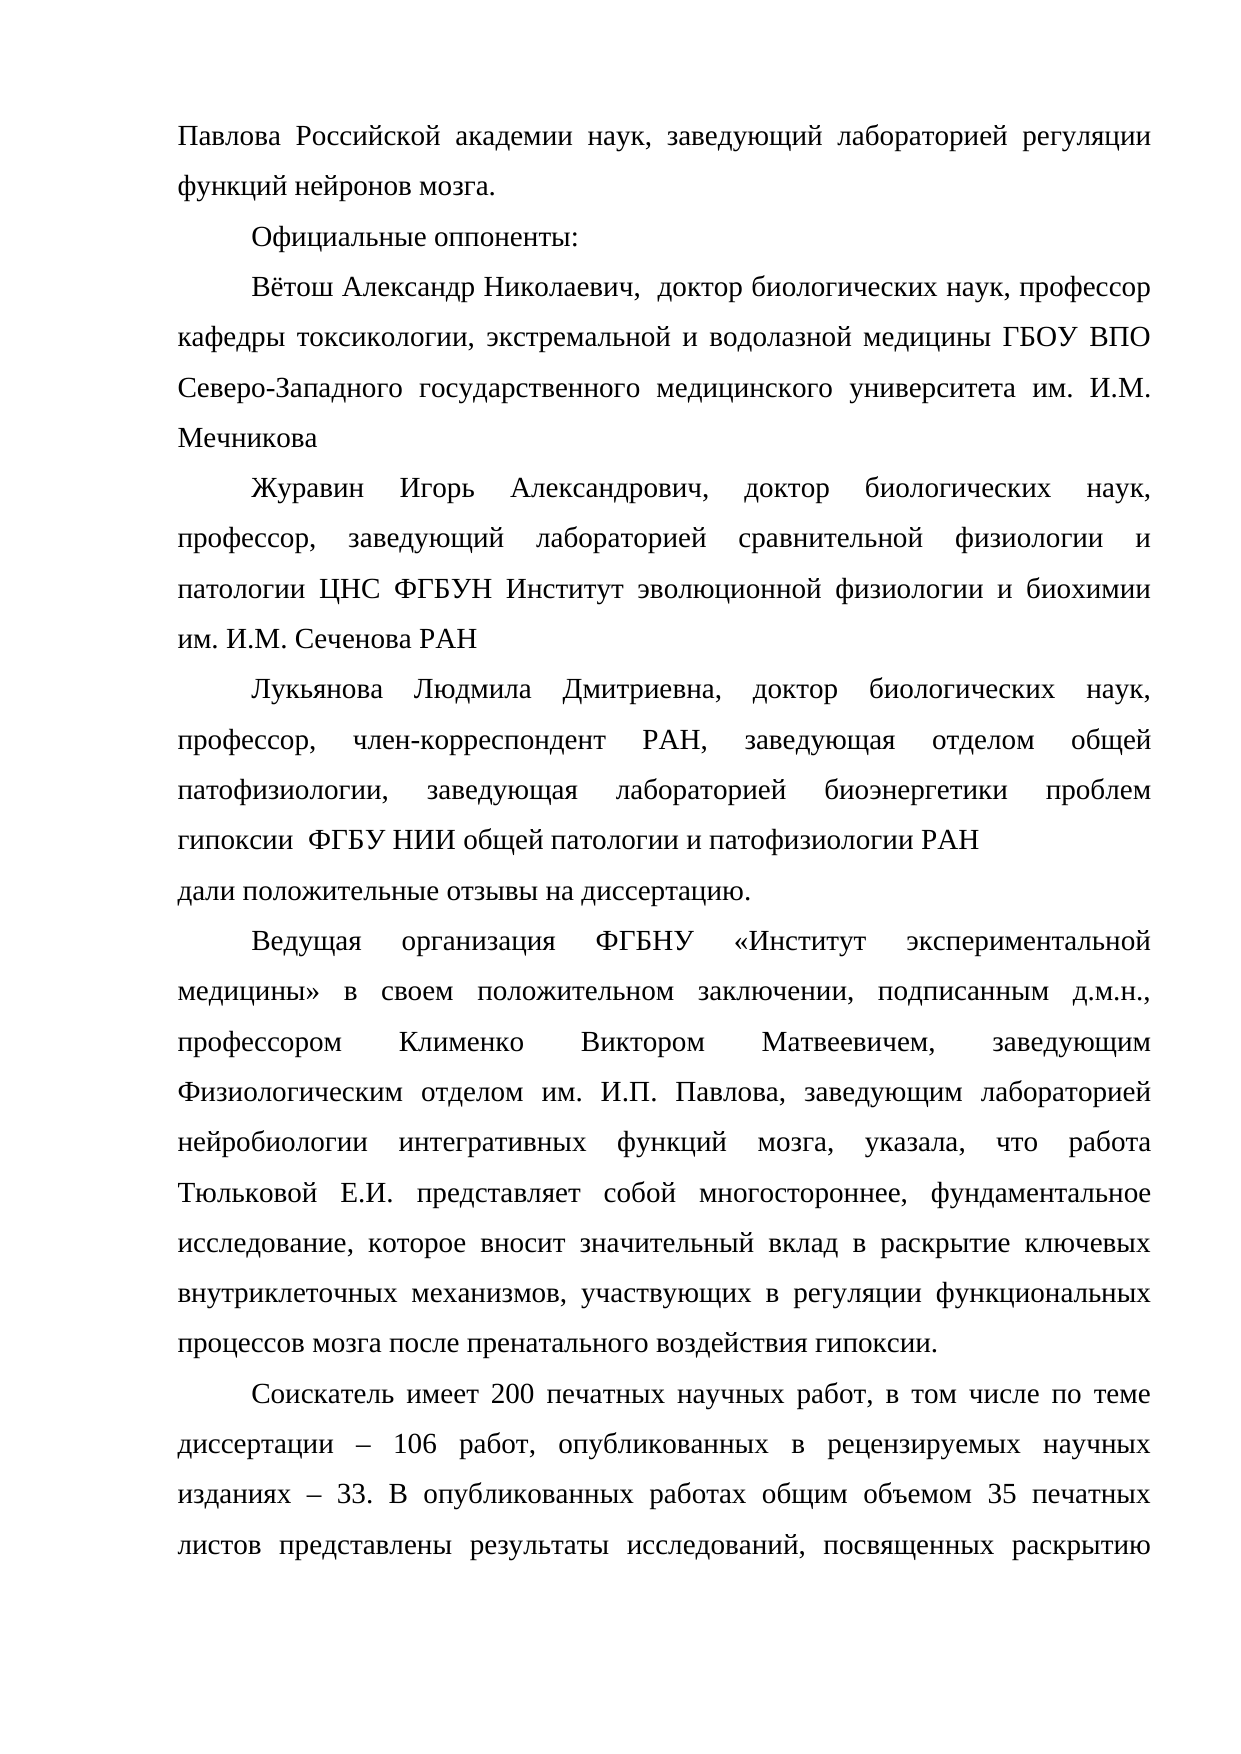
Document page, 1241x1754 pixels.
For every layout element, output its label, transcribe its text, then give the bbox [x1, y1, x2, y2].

text Журавин Игорь Александрович, доктор биологических наук, профессор, заведующий лабораторией сравнительной физиологии и патологии ЦНС ФГБУН Институт эволюционной физиологии и биохимии им. И.М. Сеченова РАН [177, 470, 1152, 655]
text дали положительные отзывы на диссертацию. [177, 873, 1152, 906]
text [177, 118, 1152, 202]
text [177, 1376, 1152, 1560]
text Вётош Александр Николаевич, доктор биологических наук, профессор кафедры токсикологии, экстремальной и водолазной медицины ГБОУ ВПО Северо-Западного государственного медицинского университета им. И.М. Мечникова [177, 269, 1152, 453]
text Лукьянова Людмила Дмитриевна, доктор биологических наук, профессор, член-корреспондент РАН, заведующая отделом общей патофизиологии, заведующая лабораторией биоэнергетики проблем гипоксии ФГБУ НИИ общей патологии и патофизиологии РАН [177, 672, 1152, 856]
text Официальные оппоненты: [177, 219, 1152, 252]
text Ведущая организация ФГБНУ «Институт экспериментальной медицины» в своем положительном заключении, подписанным д.м.н., профессором Клименко Виктором Матвеевичем, заведующим Физиологическим отделом им. И.П. Павлова, заведующим лабораторией нейробиологии интегративных функций мозга, указала, что работа Тюльковой Е.И. представляет собой многостороннее, фундаментальное исследование, которое вносит значительный вклад в раскрытие ключевых внутриклеточных механизмов, участвующих в регуляции функциональных процессов мозга после пренатального воздействия гипоксии. [177, 923, 1152, 1359]
